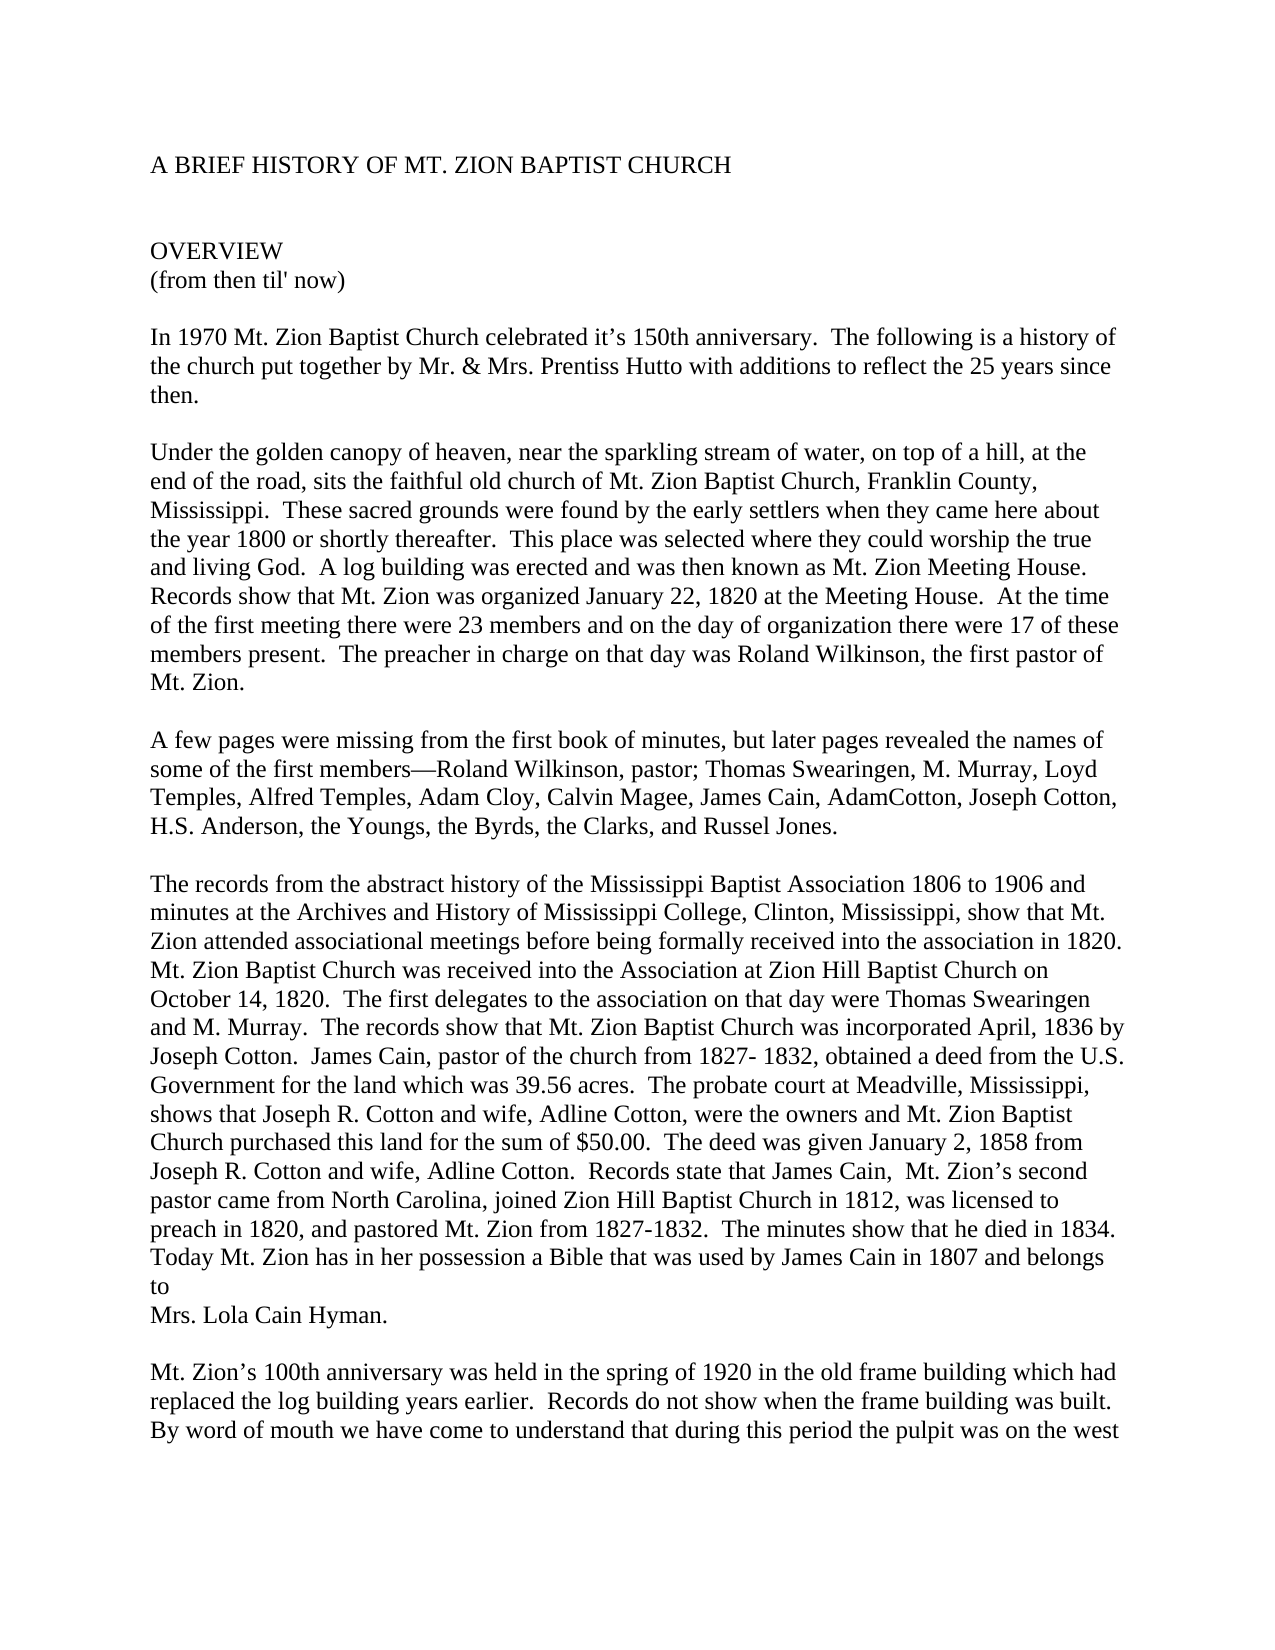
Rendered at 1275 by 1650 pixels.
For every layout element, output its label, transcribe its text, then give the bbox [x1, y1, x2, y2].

text Under the golden canopy of heaven, near the sparkling stream of water, on top of a hill, at the end of the road, sits the faithful old church of Mt. Zion Baptist Church, Franklin County, Mississippi. These sacred grounds were found by the early settlers when they came here about the year 1800 or shortly thereafter. This place was selected where they could worship the true and living God. A log building was erected and was then known as Mt. Zion Meeting House. Records show that Mt. Zion was organized January 22, 1820 at the Meeting House. At the time of the first meeting there were 23 members and on the day of organization there were 17 of these members present. The preacher in charge on that day was Roland Wilkinson, the first pastor of Mt. Zion. [150, 437, 1125, 696]
text A few pages were missing from the first book of minutes, but later pages revealed the names of some of the first members—Roland Wilkinson, pastor; Thomas Swearingen, M. Murray, Loyd Temples, Alfred Temples, Adam Cloy, Calvin Magee, James Cain, AdamCotton, Joseph Cotton, H.S. Anderson, the Youngs, the Byrds, the Clarks, and Russel Jones. [150, 725, 1125, 840]
text OVERVIEW [150, 236, 1125, 265]
text Mrs. Lola Cain Hyman. [150, 1300, 1125, 1329]
text A BRIEF HISTORY OF MT. ZION BAPTIST CHURCH [150, 150, 1125, 179]
text The records from the abstract history of the Mississippi Baptist Association 1806 to 1906 and minutes at the Archives and History of Mississippi College, Clinton, Mississippi, show that Mt. Zion attended associational meetings before being formally received into the association in 1820. Mt. Zion Baptist Church was received into the Association at Zion Hill Baptist Church on October 14, 1820. The first delegates to the association on that day were Thomas Swearingen and M. Murray. The records show that Mt. Zion Baptist Church was incorporated April, 1836 by Joseph Cotton. James Cain, pastor of the church from 1827- 1832, obtained a deed from the U.S. Government for the land which was 39.56 acres. The probate court at Meadville, Mississippi, shows that Joseph R. Cotton and wife, Adline Cotton, were the owners and Mt. Zion Baptist Church purchased this land for the sum of $50.00. The deed was given January 2, 1858 from Joseph R. Cotton and wife, Adline Cotton. Records state that James Cain, Mt. Zion’s second pastor came from North Carolina, joined Zion Hill Baptist Church in 1812, was licensed to preach in 1820, and pastored Mt. Zion from 1827-1832. The minutes show that he died in 1834. Today Mt. Zion has in her possession a Bible that was used by James Cain in 1807 and belongs to [150, 869, 1125, 1300]
text (from then til' now) [150, 265, 1125, 294]
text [150, 1357, 1125, 1444]
text In 1970 Mt. Zion Baptist Church celebrated it’s 150th anniversary. The following is a history of the church put together by Mr. & Mrs. Prentiss Hutto with additions to reflect the 25 years since then. [150, 322, 1125, 409]
